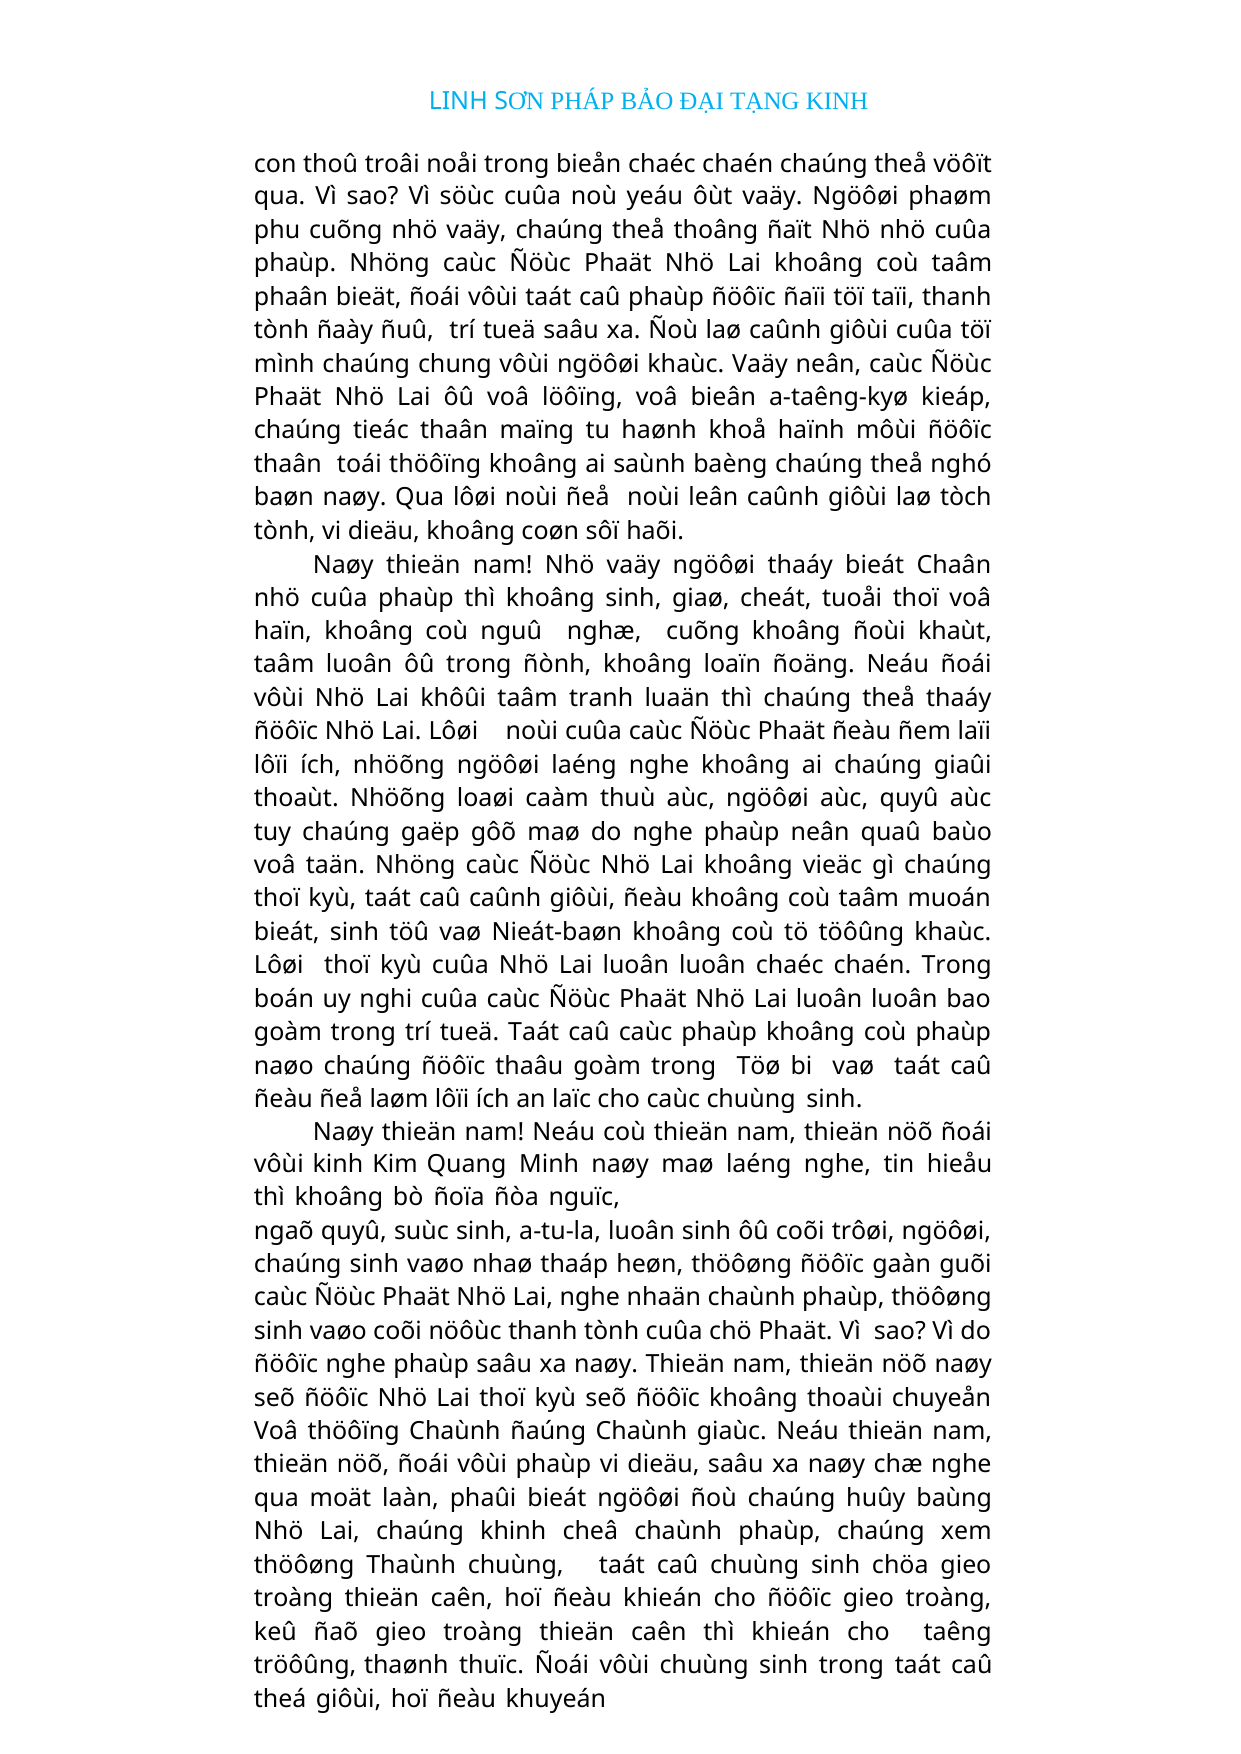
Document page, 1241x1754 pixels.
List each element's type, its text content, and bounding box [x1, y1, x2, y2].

text ngaõ quyû, suùc sinh, a-tu-la, luoân sinh ôû coõi trôøi, ngöôøi, chaúng sinh vaøo nhaø thaáp heøn, thöôøng ñöôïc gaàn guõi caùc Ñöùc Phaät Nhö Lai, nghe nhaän chaùnh phaùp, thöôøng sinh vaøo coõi nöôùc thanh tònh cuûa chö Phaät. Vì sao? Vì do ñöôïc nghe phaùp saâu xa naøy. Thieän nam, thieän nöõ naøy seõ ñöôïc Nhö Lai thoï kyù seõ ñöôïc khoâng thoaùi chuyeån Voâ thöôïng Chaùnh ñaúng Chaùnh giaùc. Neáu thieän nam, thieän nöõ, ñoái vôùi phaùp vi dieäu, saâu xa naøy chæ nghe qua moät laàn, phaûi bieát ngöôøi ñoù chaúng huûy baùng Nhö Lai, chaúng khinh cheâ chaùnh phaùp, chaúng xem thöôøng Thaùnh chuùng, taát caû chuùng sinh chöa gieo troàng thieän caên, hoï ñeàu khieán cho ñöôïc gieo troàng, keû ñaõ gieo troàng thieän caên thì khieán cho taêng tröôûng, thaønh thuïc. Ñoái vôùi chuùng sinh trong taát caû theá giôùi, hoï ñeàu khuyeán [254, 1213, 992, 1714]
text Naøy thieän nam! Neáu coù thieän nam, thieän nöõ ñoái vôùi kinh Kim Quang Minh naøy maø laéng nghe, tin hieåu thì khoâng bò ñoïa ñòa nguïc, [254, 1115, 992, 1213]
text con thoû troâi noåi trong bieån chaéc chaén chaúng theå vöôït qua. Vì sao? Vì söùc cuûa noù yeáu ôùt vaäy. Ngöôøi phaøm phu cuõng nhö vaäy, chaúng theå thoâng ñaït Nhö nhö cuûa phaùp. Nhöng caùc Ñöùc Phaät Nhö Lai khoâng coù taâm phaân bieät, ñoái vôùi taát caû phaùp ñöôïc ñaïi töï taïi, thanh tònh ñaày ñuû, trí tueä saâu xa. Ñoù laø caûnh giôùi cuûa töï mình chaúng chung vôùi ngöôøi khaùc. Vaäy neân, caùc Ñöùc Phaät Nhö Lai ôû voâ löôïng, voâ bieân a-taêng-kyø kieáp, chaúng tieác thaân maïng tu haønh khoå haïnh môùi ñöôïc thaân toái thöôïng khoâng ai saùnh baèng chaúng theå nghó baøn naøy. Qua lôøi noùi ñeå noùi leân caûnh giôùi laø tòch tònh, vi dieäu, khoâng coøn sôï haõi. [254, 145, 992, 546]
text Naøy thieän nam! Nhö vaäy ngöôøi thaáy bieát Chaân nhö cuûa phaùp thì khoâng sinh, giaø, cheát, tuoåi thoï voâ haïn, khoâng coù nguû nghæ, cuõng khoâng ñoùi khaùt, taâm luoân ôû trong ñònh, khoâng loaïn ñoäng. Neáu ñoái vôùi Nhö Lai khôûi taâm tranh luaän thì chaúng theå thaáy ñöôïc Nhö Lai. Lôøi noùi cuûa caùc Ñöùc Phaät ñeàu ñem laïi lôïi ích, nhöõng ngöôøi laéng nghe khoâng ai chaúng giaûi thoaùt. Nhöõng loaøi caàm thuù aùc, ngöôøi aùc, quyû aùc tuy chaúng gaëp gôõ maø do nghe phaùp neân quaû baùo voâ taän. Nhöng caùc Ñöùc Nhö Lai khoâng vieäc gì chaúng thoï kyù, taát caû caûnh giôùi, ñeàu khoâng coù taâm muoán bieát, sinh töû vaø Nieát-baøn khoâng coù tö töôûng khaùc. Lôøi thoï kyù cuûa Nhö Lai luoân luoân chaéc chaén. Trong boán uy nghi cuûa caùc Ñöùc Phaät Nhö Lai luoân luoân bao goàm trong trí tueä. Taát caû caùc phaùp khoâng coù phaùp naøo chaúng ñöôïc thaâu goàm trong Töø bi vaø taát caû ñeàu ñeå laøm lôïi ích an laïc cho caùc chuùng sinh. [254, 546, 992, 1115]
